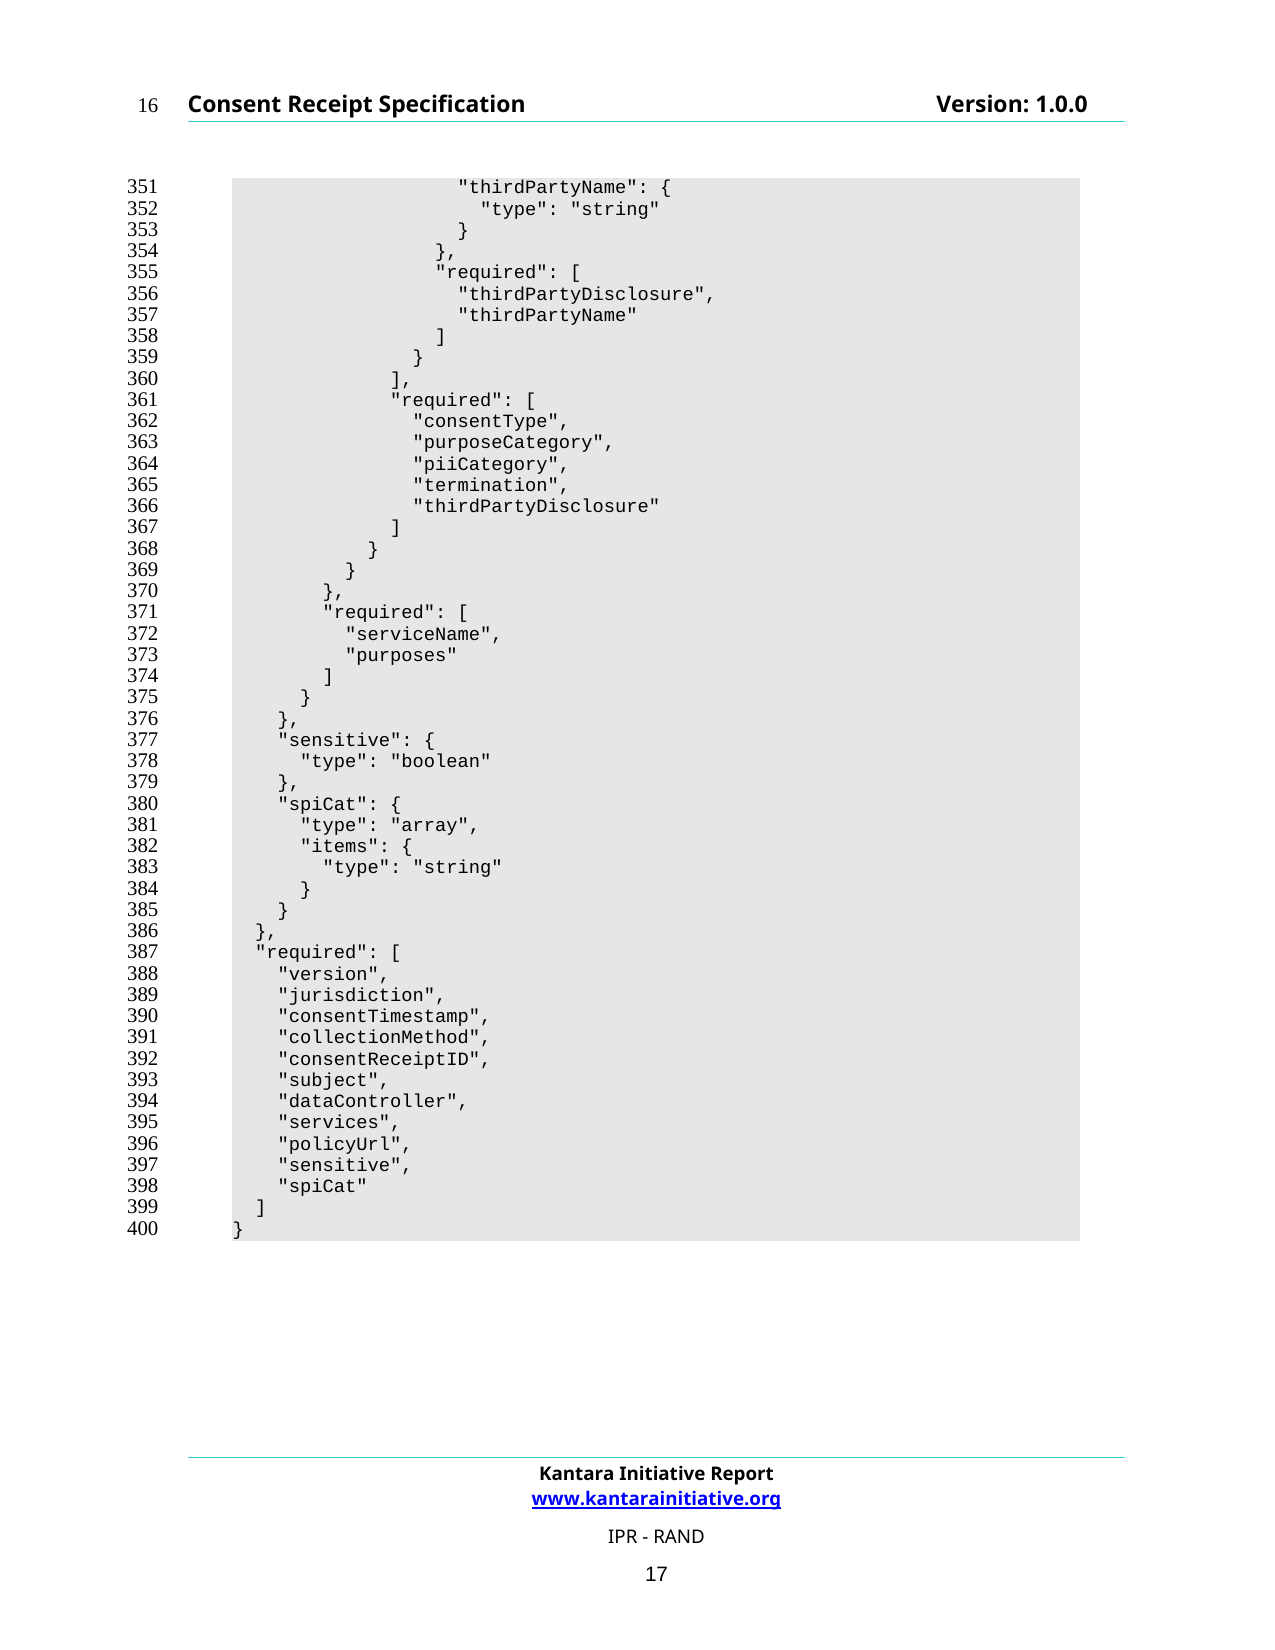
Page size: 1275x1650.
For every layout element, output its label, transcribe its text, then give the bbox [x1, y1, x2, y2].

text } [232, 561, 1080, 582]
text "termination", [232, 476, 1080, 497]
text "spiCat": { [232, 794, 1080, 816]
text "serviceName", [232, 624, 1080, 646]
text "purposeCategory", [232, 433, 1080, 454]
text } [232, 539, 1080, 561]
text "thirdPartyName": { [232, 178, 1080, 199]
text "version", [232, 964, 1080, 986]
text }, [232, 922, 1080, 943]
text "dataController", [232, 1092, 1080, 1113]
text "required": [ [232, 603, 1080, 624]
text ] [232, 1198, 1080, 1219]
text "type": "string" [232, 858, 1080, 879]
text "purposes" [232, 646, 1080, 667]
text }, [232, 709, 1080, 731]
text "sensitive", [232, 1156, 1080, 1177]
text "thirdPartyName" [232, 306, 1080, 327]
text "type": "array", [232, 816, 1080, 837]
text } [232, 901, 1080, 922]
text "consentType", [232, 412, 1080, 433]
text "collectionMethod", [232, 1028, 1080, 1049]
text } [232, 1219, 1080, 1241]
text } [232, 879, 1080, 901]
text "services", [232, 1113, 1080, 1134]
text "policyUrl", [232, 1134, 1080, 1156]
text "required": [ [232, 263, 1080, 284]
text } [232, 348, 1080, 369]
text }, [232, 582, 1080, 603]
text ] [232, 518, 1080, 539]
text "jurisdiction", [232, 986, 1080, 1007]
text ], [232, 369, 1080, 391]
text "thirdPartyDisclosure", [232, 284, 1080, 306]
text "piiCategory", [232, 454, 1080, 476]
text "type": "string" [232, 199, 1080, 221]
text "spiCat" [232, 1177, 1080, 1198]
text "thirdPartyDisclosure" [232, 497, 1080, 518]
text "required": [ [232, 943, 1080, 964]
text }, [232, 242, 1080, 263]
text } [232, 221, 1080, 242]
text "items": { [232, 837, 1080, 858]
text ] [232, 667, 1080, 688]
text ] [232, 327, 1080, 348]
text "sensitive": { [232, 731, 1080, 752]
text "required": [ [232, 391, 1080, 412]
text "type": "boolean" [232, 752, 1080, 773]
text "subject", [232, 1071, 1080, 1092]
text "consentTimestamp", [232, 1007, 1080, 1028]
text "consentReceiptID", [232, 1049, 1080, 1071]
text } [232, 688, 1080, 709]
text }, [232, 773, 1080, 794]
